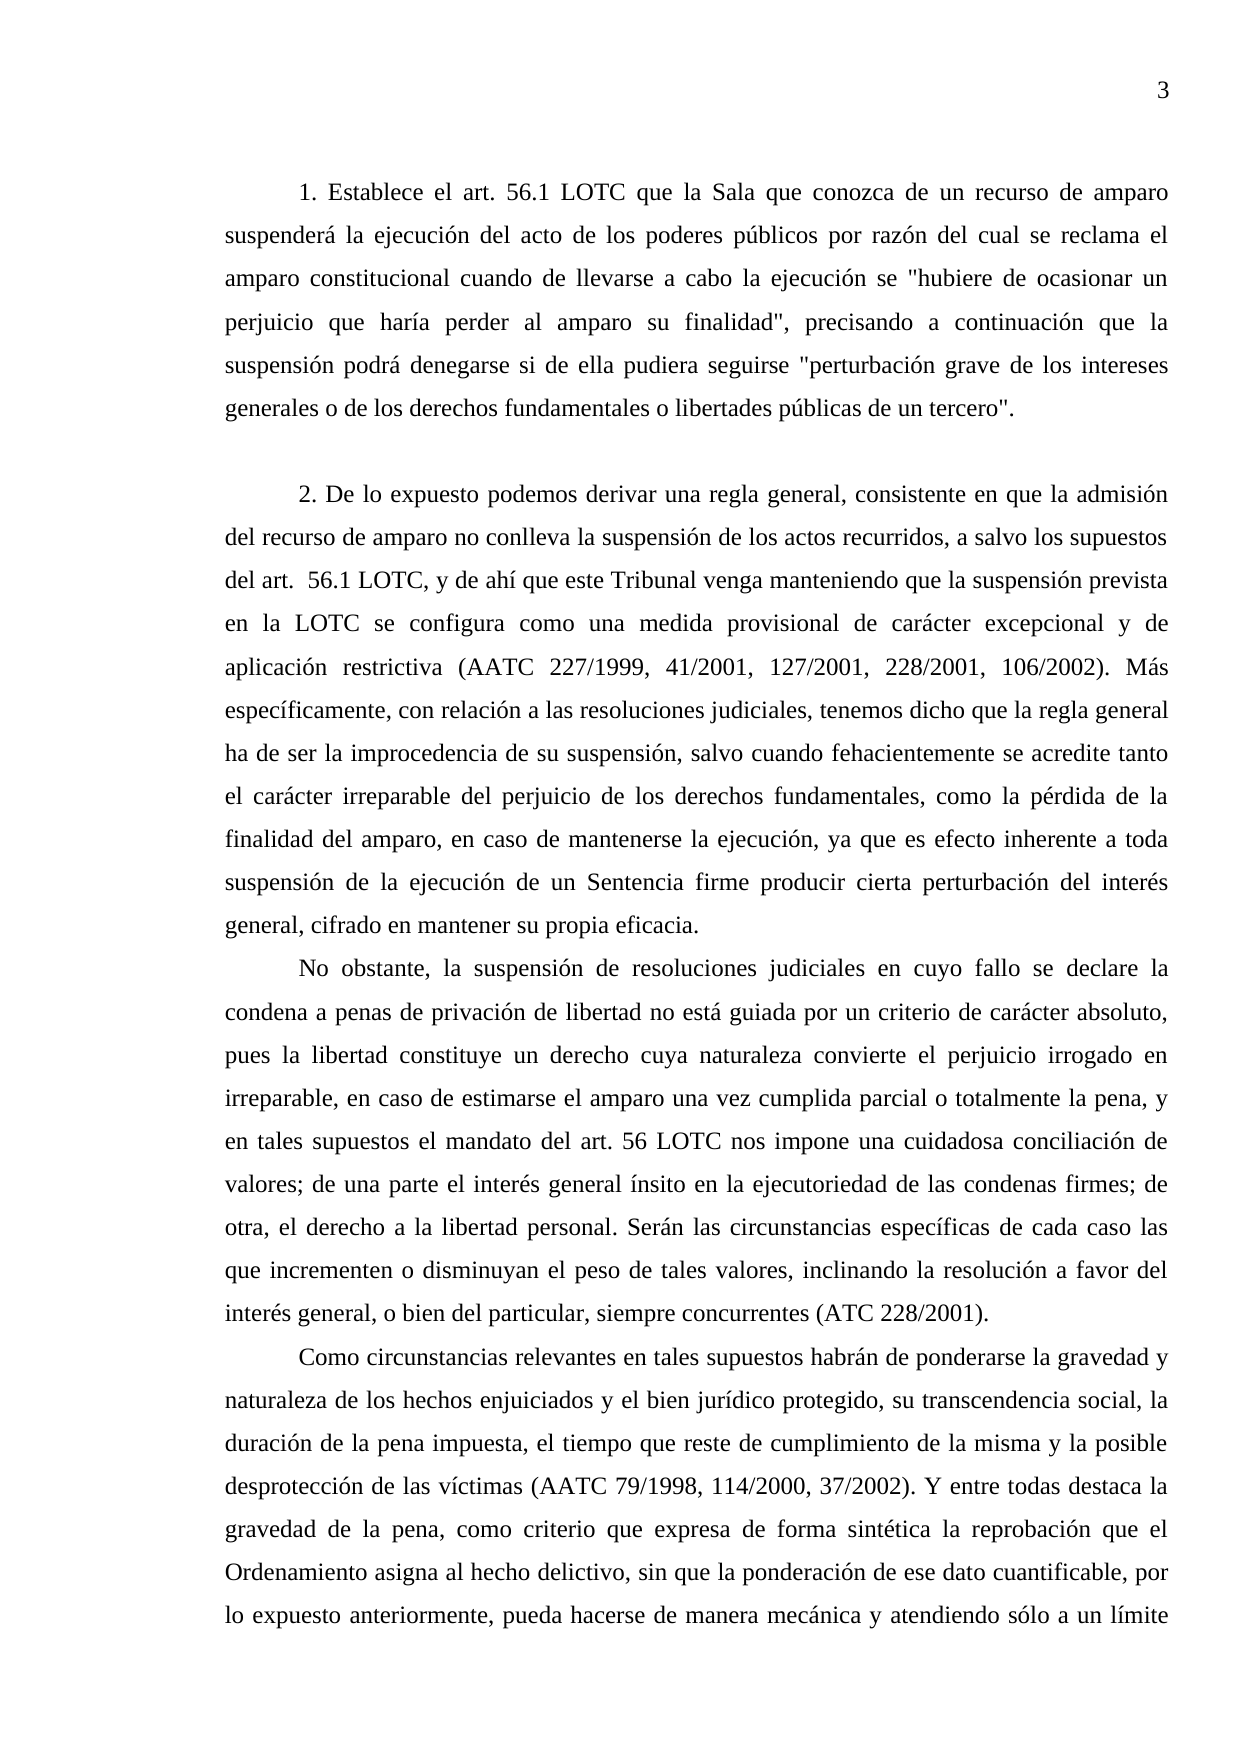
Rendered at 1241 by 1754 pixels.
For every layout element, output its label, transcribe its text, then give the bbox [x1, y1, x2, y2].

text No obstante, la suspensión de resoluciones judiciales en cuyo fallo se declare la condena a penas de privación de libertad no está guiada por un criterio de carácter absoluto, pues la libertad constituye un derecho cuya naturaleza convierte el perjuicio irrogado en irreparable, en caso de estimarse el amparo una vez cumplida parcial o totalmente la pena, y en tales supuestos el mandato del art. 56 LOTC nos impone una cuidadosa conciliación de valores; de una parte el interés general ínsito en la ejecutoriedad de las condenas firmes; de otra, el derecho a la libertad personal. Serán las circunstancias específicas de cada caso las que incrementen o disminuyan el peso de tales valores, inclinando la resolución a favor del interés general, o bien del particular, siempre concurrentes (ATC 228/2001). [224, 953, 1169, 1327]
text 2. De lo expuesto podemos derivar una regla general, consistente en que la admisión del recurso de amparo no conlleva la suspensión de los actos recurridos, a salvo los supuestos del art. 56.1 LOTC, y de ahí que este Tribunal venga manteniendo que la suspensión prevista en la LOTC se configura como una medida provisional de carácter excepcional y de aplicación restrictiva (AATC 227/1999, 41/2001, 127/2001, 228/2001, 106/2002). Más específicamente, con relación a las resoluciones judiciales, tenemos dicho que la regla general ha de ser la improcedencia de su suspensión, salvo cuando fehacientemente se acredite tanto el carácter irreparable del perjuicio de los derechos fundamentales, como la pérdida de la finalidad del amparo, en caso de mantenerse la ejecución, ya que es efecto inherente a toda suspensión de la ejecución de un Sentencia firme producir cierta perturbación del interés general, cifrado en mantener su propia eficacia. [224, 479, 1169, 939]
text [224, 1342, 1169, 1629]
text 1. Establece el art. 56.1 LOTC que la Sala que conozca de un recurso de amparo suspenderá la ejecución del acto de los poderes públicos por razón del cual se reclama el amparo constitucional cuando de llevarse a cabo la ejecución se "hubiere de ocasionar un perjuicio que haría perder al amparo su finalidad", precisando a continuación que la suspensión podrá denegarse si de ella pudiera seguirse "perturbación grave de los intereses generales o de los derechos fundamentales o libertades públicas de un tercero". [224, 177, 1169, 422]
